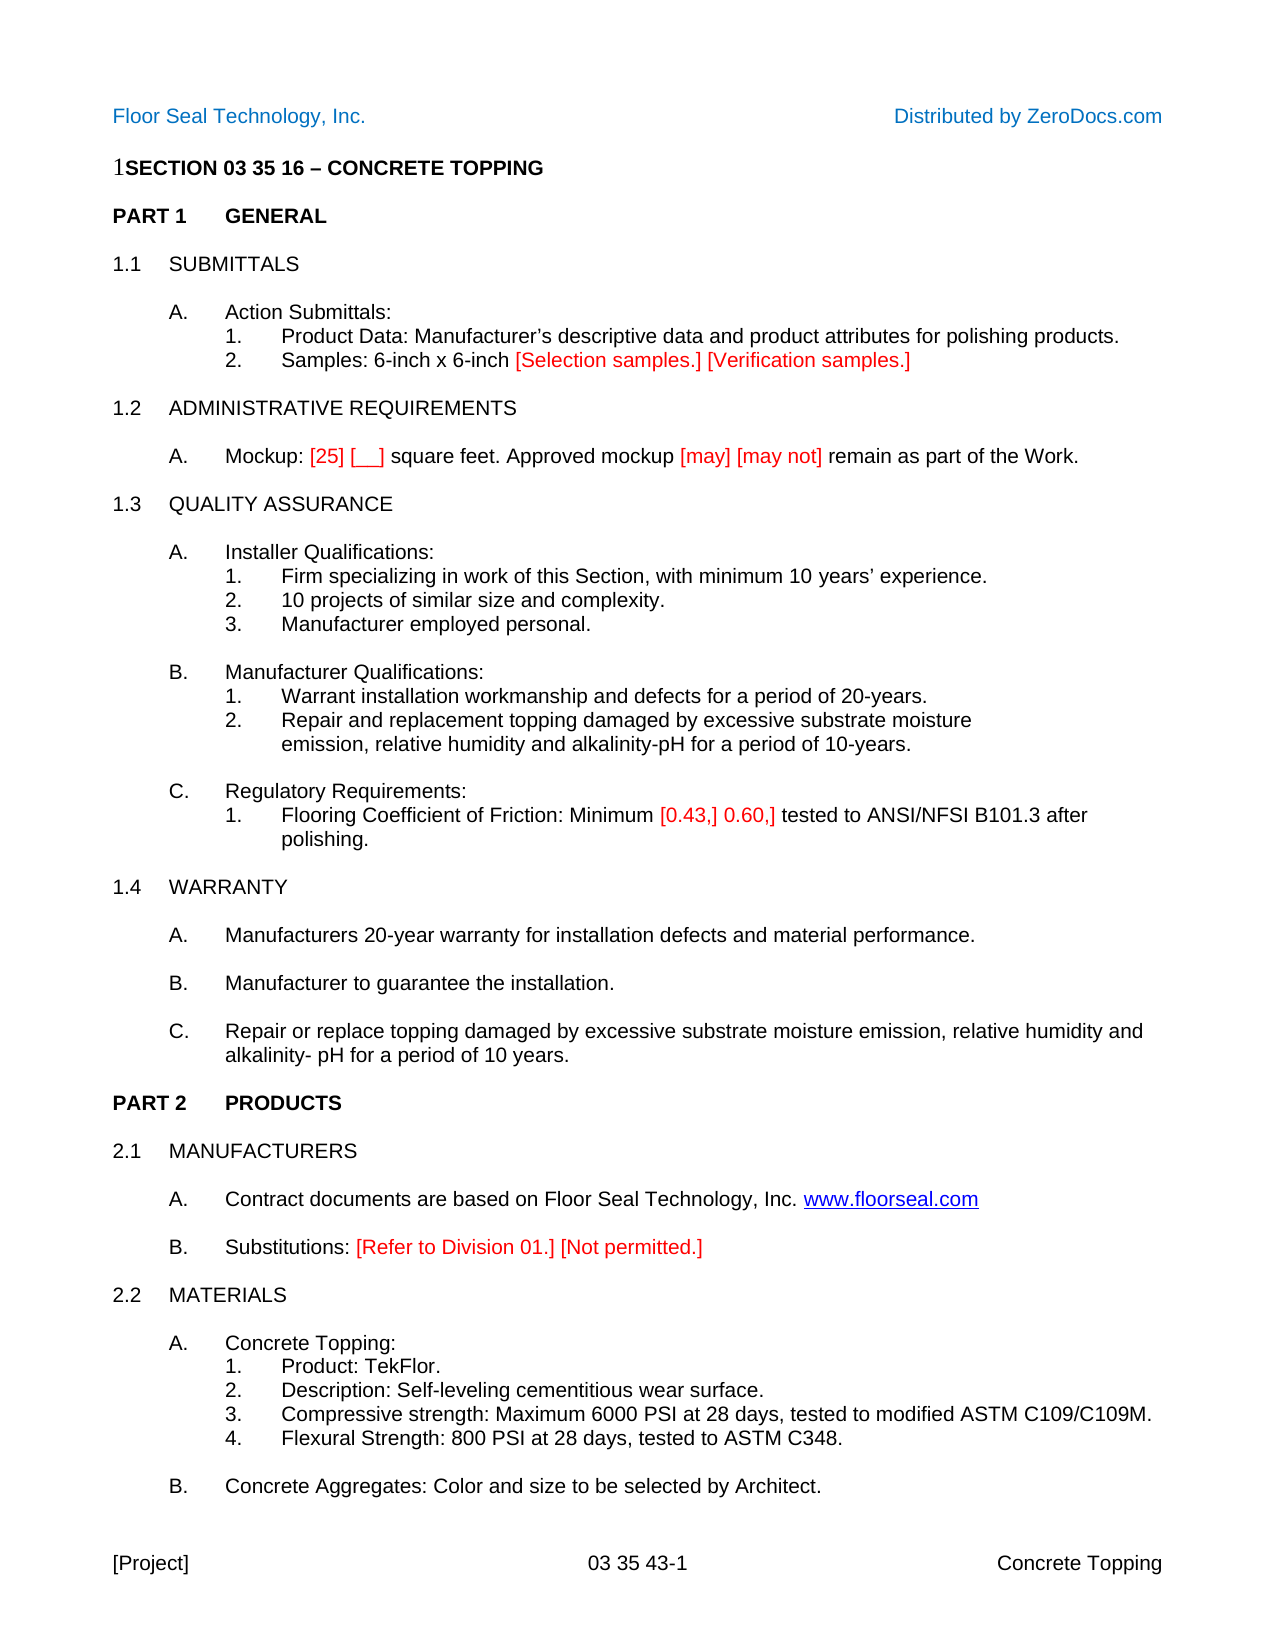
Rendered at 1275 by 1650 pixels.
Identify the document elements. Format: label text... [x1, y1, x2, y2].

list GENERAL [112, 204, 1162, 228]
list Contract documents are based on Floor Seal Technology, Inc. www.floorseal.com [169, 1187, 1162, 1211]
text A. Manufacturers 20-year warranty for installation defects and material performance. [112, 923, 1162, 947]
list Mockup: [25] [__] square feet. Approved mockup [may] [may not] remain as part of the Work. [169, 444, 1162, 468]
list QUALITY ASSURANCE [112, 492, 1162, 516]
list SUBMITTALS [112, 252, 1162, 276]
list Repair and replacement topping damaged by excessive substrate moisture [225, 707, 1162, 731]
list PRODUCTS [112, 1091, 1162, 1115]
list WARRANTY [112, 875, 1162, 899]
text C. Repair or replace topping damaged by excessive substrate moisture emission, relative humidity and alkalinity- pH for a period of 10 years. [112, 1019, 1162, 1067]
list Action Submittals: [169, 300, 1162, 324]
list Installer Qualifications: [169, 540, 1162, 564]
text emission, relative humidity and alkalinity-pH for a period of 10-years. [225, 731, 1162, 755]
text Floor Seal Technology, Inc. Distributed by ZeroDocs.com [112, 104, 1162, 128]
list Manufacturer employed personal. [225, 612, 1162, 636]
list Manufacturer Qualifications: [169, 659, 1162, 683]
list MANUFACTURERS [112, 1139, 1162, 1163]
list Firm specializing in work of this Section, with minimum 10 years’ experience. [225, 564, 1162, 588]
list Concrete Topping: [169, 1330, 1162, 1354]
list Regulatory Requirements: [169, 779, 1162, 803]
list Description: Self-leveling cementitious wear surface. [225, 1378, 1162, 1402]
list Flooring Coefficient of Friction: Minimum [0.43,] 0.60,] tested to ANSI/NFSI B101.3 after polishing. [225, 803, 1162, 851]
list MATERIALS [112, 1282, 1162, 1306]
list Warrant installation workmanship and defects for a period of 20-years. [225, 683, 1162, 707]
list Compressive strength: Maximum 6000 PSI at 28 days, tested to modified ASTM C109/C109M. [225, 1402, 1162, 1426]
list Substitutions: [Refer to Division 01.] [Not permitted.] [169, 1234, 1162, 1258]
text SECTION 03 35 16 – CONCRETE TOPPING [112, 152, 1162, 180]
list Concrete Aggregates: Color and size to be selected by Architect. [169, 1474, 1162, 1498]
list 10 projects of similar size and complexity. [225, 588, 1162, 612]
list Product Data: Manufacturer’s descriptive data and product attributes for polishing products. [225, 324, 1162, 348]
list Product: TekFlor. [225, 1354, 1162, 1378]
list ADMINISTRATIVE REQUIREMENTS [112, 396, 1162, 420]
text B. Manufacturer to guarantee the installation. [112, 971, 1162, 995]
list Samples: 6-inch x 6-inch [Selection samples.] [Verification samples.] [225, 348, 1162, 372]
list Flexural Strength: 800 PSI at 28 days, tested to ASTM C348. [225, 1426, 1162, 1450]
